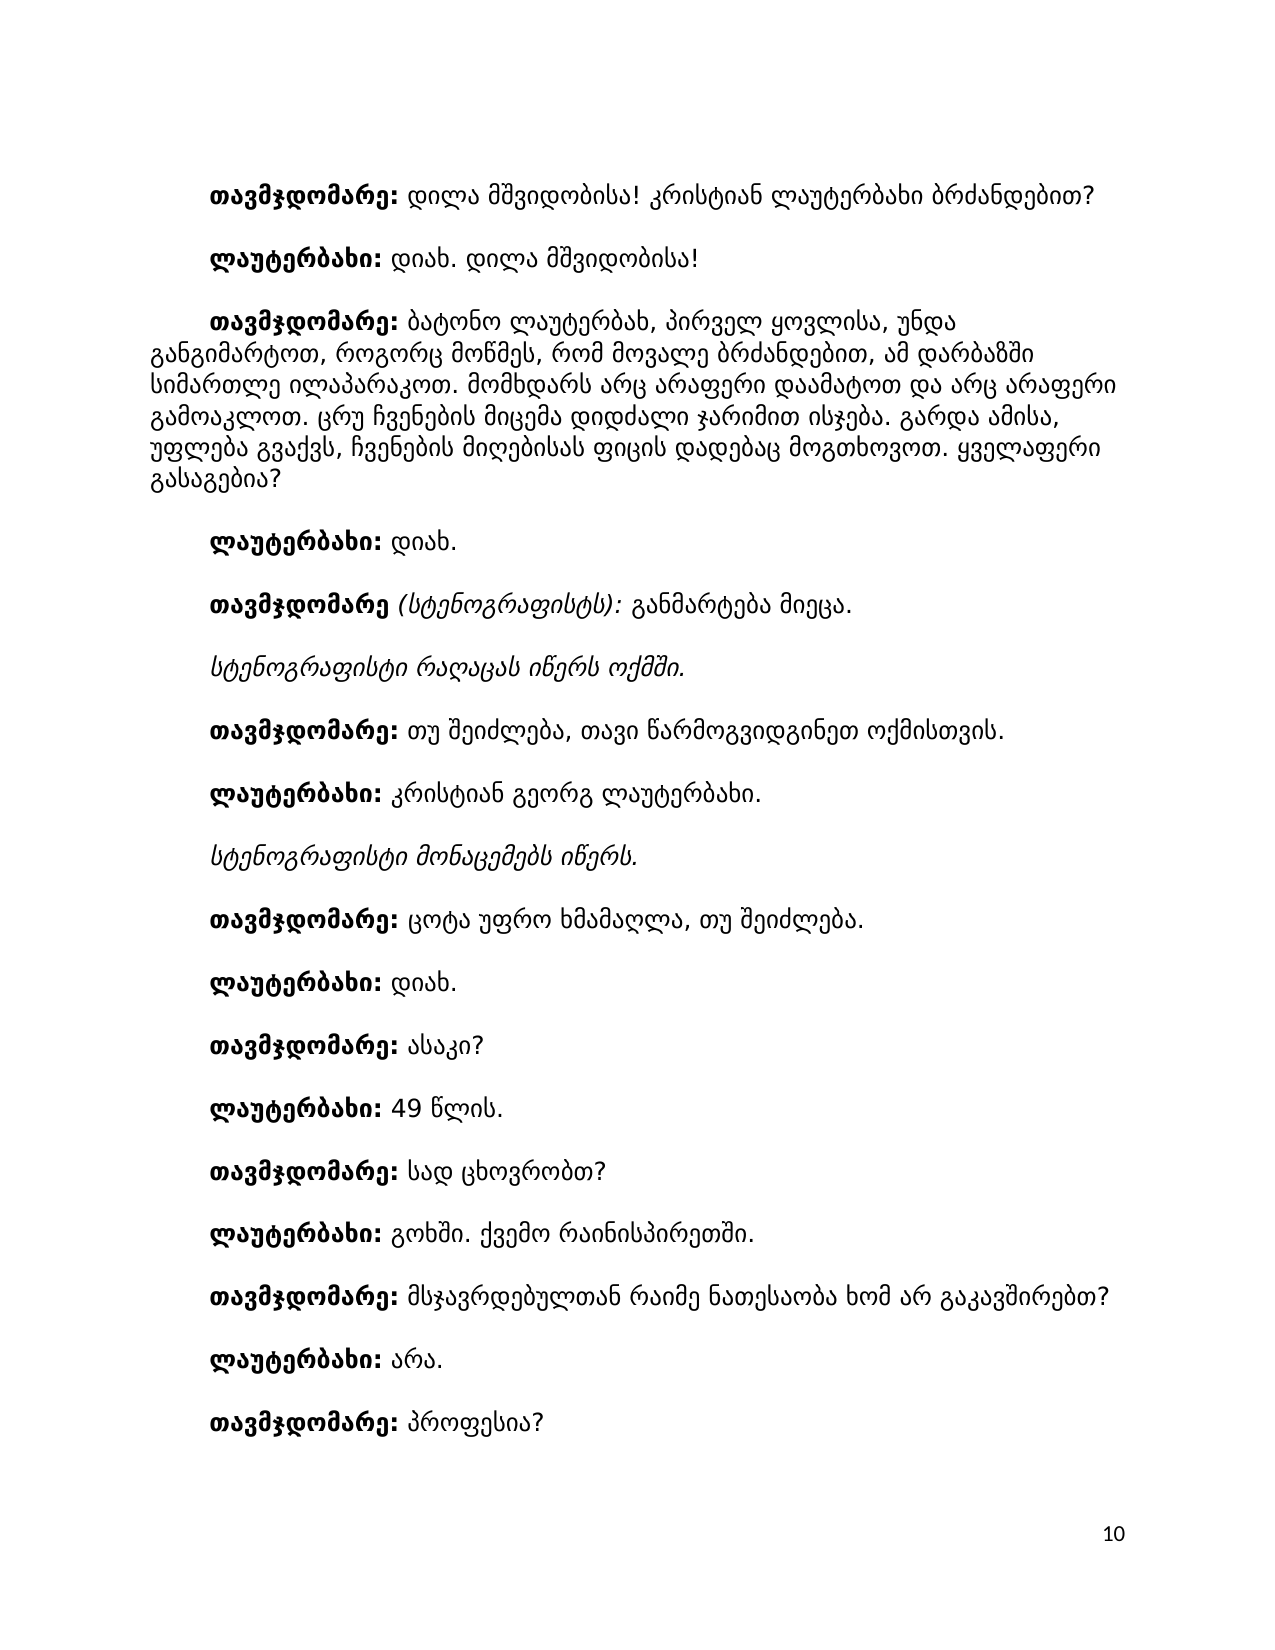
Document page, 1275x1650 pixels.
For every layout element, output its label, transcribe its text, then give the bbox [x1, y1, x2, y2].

text ლაუტერბახი: გოხში. ქვემო რაინისპირეთში. [150, 1219, 1125, 1249]
text ლაუტერბახი: დიახ. [150, 527, 1125, 557]
text ლაუტერბახი: დიახ. [150, 968, 1125, 997]
text თავმჯდომარე: დილა მშვიდობისა! კრისტიან ლაუტერბახი ბრძანდებით? [150, 181, 1125, 211]
text ლაუტერბახი: კრისტიან გეორგ ლაუტერბახი. [150, 779, 1125, 808]
text თავმჯდომარე: თუ შეიძლება, თავი წარმოგვიდგინეთ ოქმისთვის. [150, 716, 1125, 745]
text სტენოგრაფისტი მონაცემებს იწერს. [150, 842, 1125, 871]
text თავმჯდომარე: ცოტა უფრო ხმამაღლა, თუ შეიძლება. [150, 905, 1125, 934]
text თავმჯდომარე: ბატონო ლაუტერბახ, პირველ ყოვლისა, უნდა განგიმარტოთ, როგორც მოწმეს, რომ მოვალე ბრძანდებით, ამ დარბაზში სიმართლე ილაპარაკოთ. მომხდარს არც არაფერი დაამატოთ და არც არაფერი გამოაკლოთ. ცრუ ჩვენების მიცემა დიდძალი ჯარიმით ისჯება. გარდა ამისა, უფლება გვაქვს, ჩვენების მიღებისას ფიცის დადებაც მოგთხოვოთ. ყველაფერი გასაგებია? [150, 307, 1125, 494]
text ლაუტერბახი: არა. [150, 1345, 1125, 1374]
text თავმჯდომარე: სად ცხოვრობთ? [150, 1157, 1125, 1186]
text თავმჯდომარე (სტენოგრაფისტს): განმარტება მიეცა. [150, 590, 1125, 619]
text თავმჯდომარე: მსჯავრდებულთან რაიმე ნათესაობა ხომ არ გაკავშირებთ? [150, 1282, 1125, 1312]
text ლაუტერბახი: 49 წლის. [150, 1094, 1125, 1123]
text თავმჯდომარე: პროფესია? [150, 1408, 1125, 1437]
text თავმჯდომარე: ასაკი? [150, 1031, 1125, 1060]
text სტენოგრაფისტი რაღაცას იწერს ოქმში. [150, 653, 1125, 682]
text ლაუტერბახი: დიახ. დილა მშვიდობისა! [150, 244, 1125, 273]
